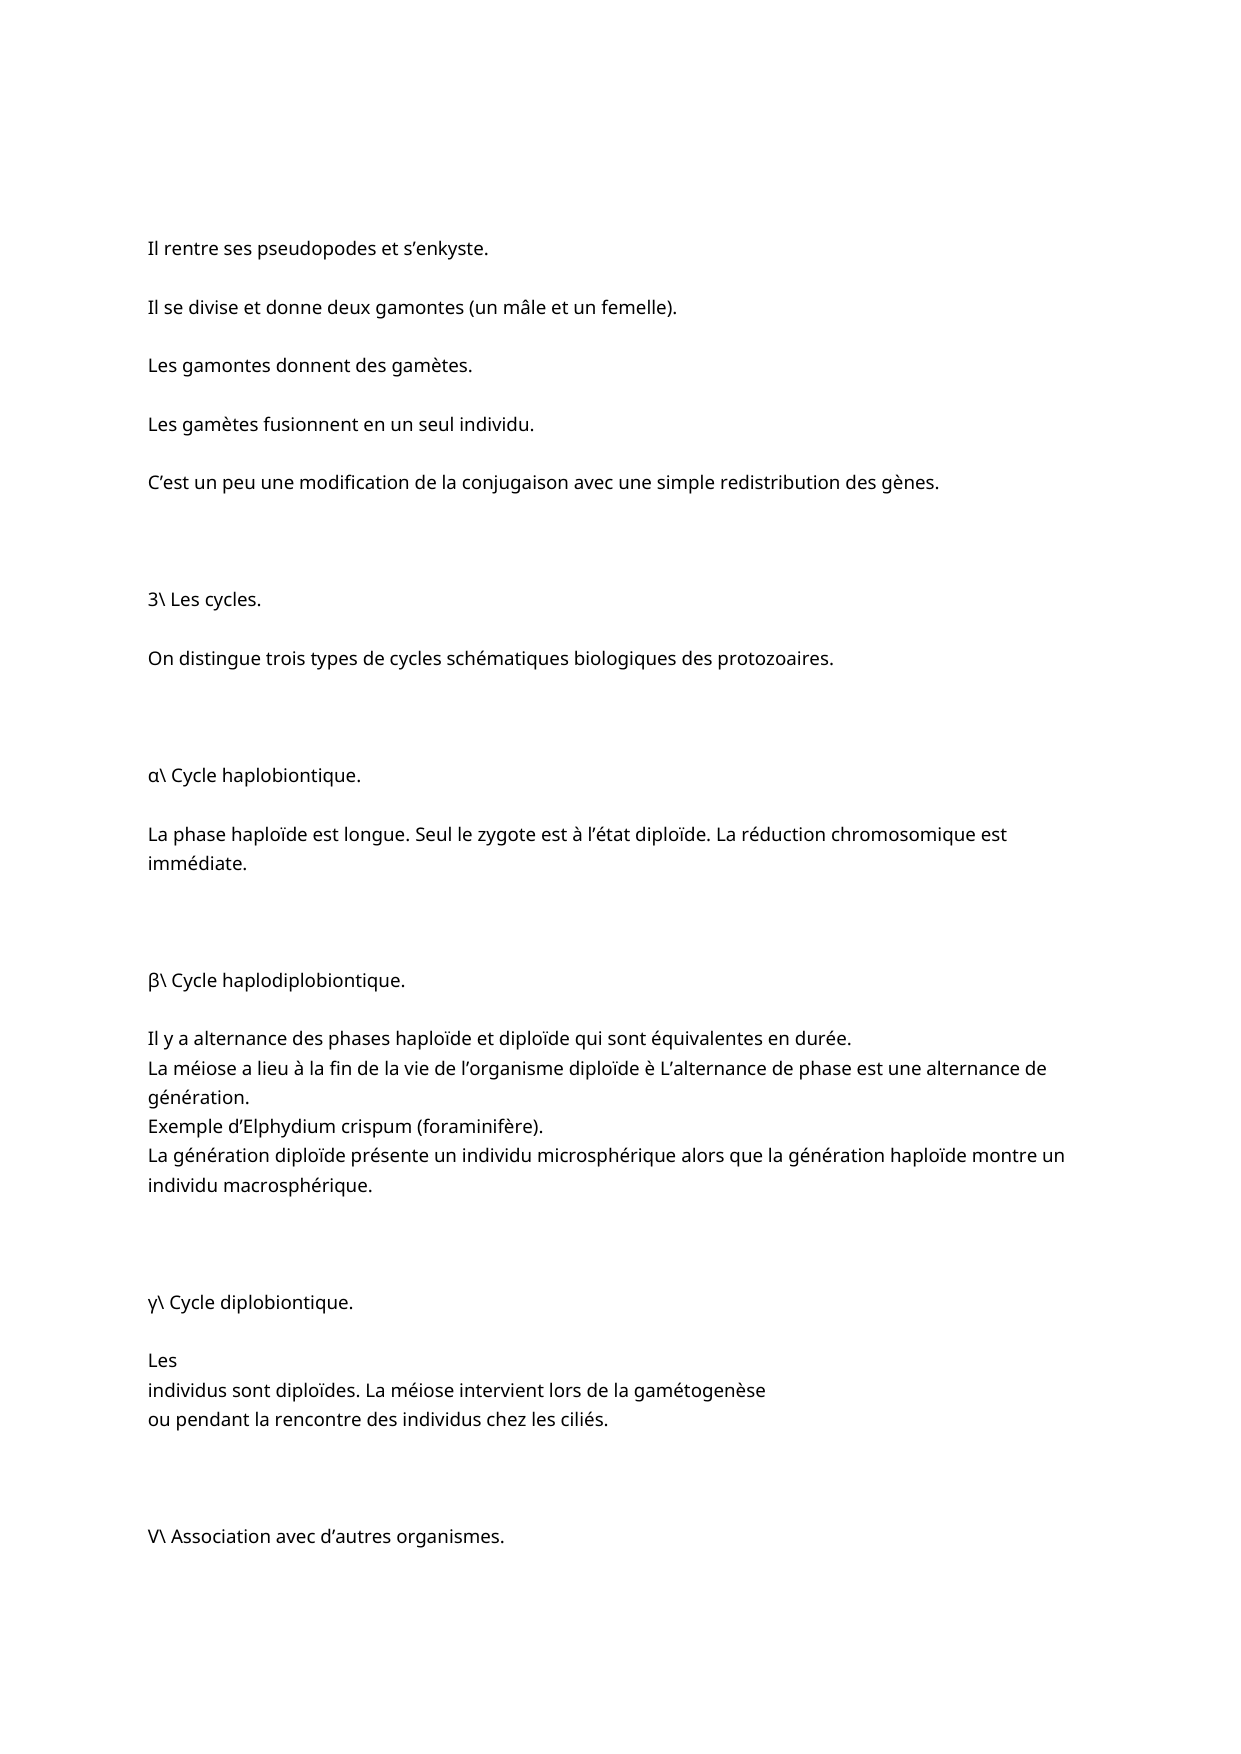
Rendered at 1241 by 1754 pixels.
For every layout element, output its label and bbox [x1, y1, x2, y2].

text [148, 148, 1093, 1578]
